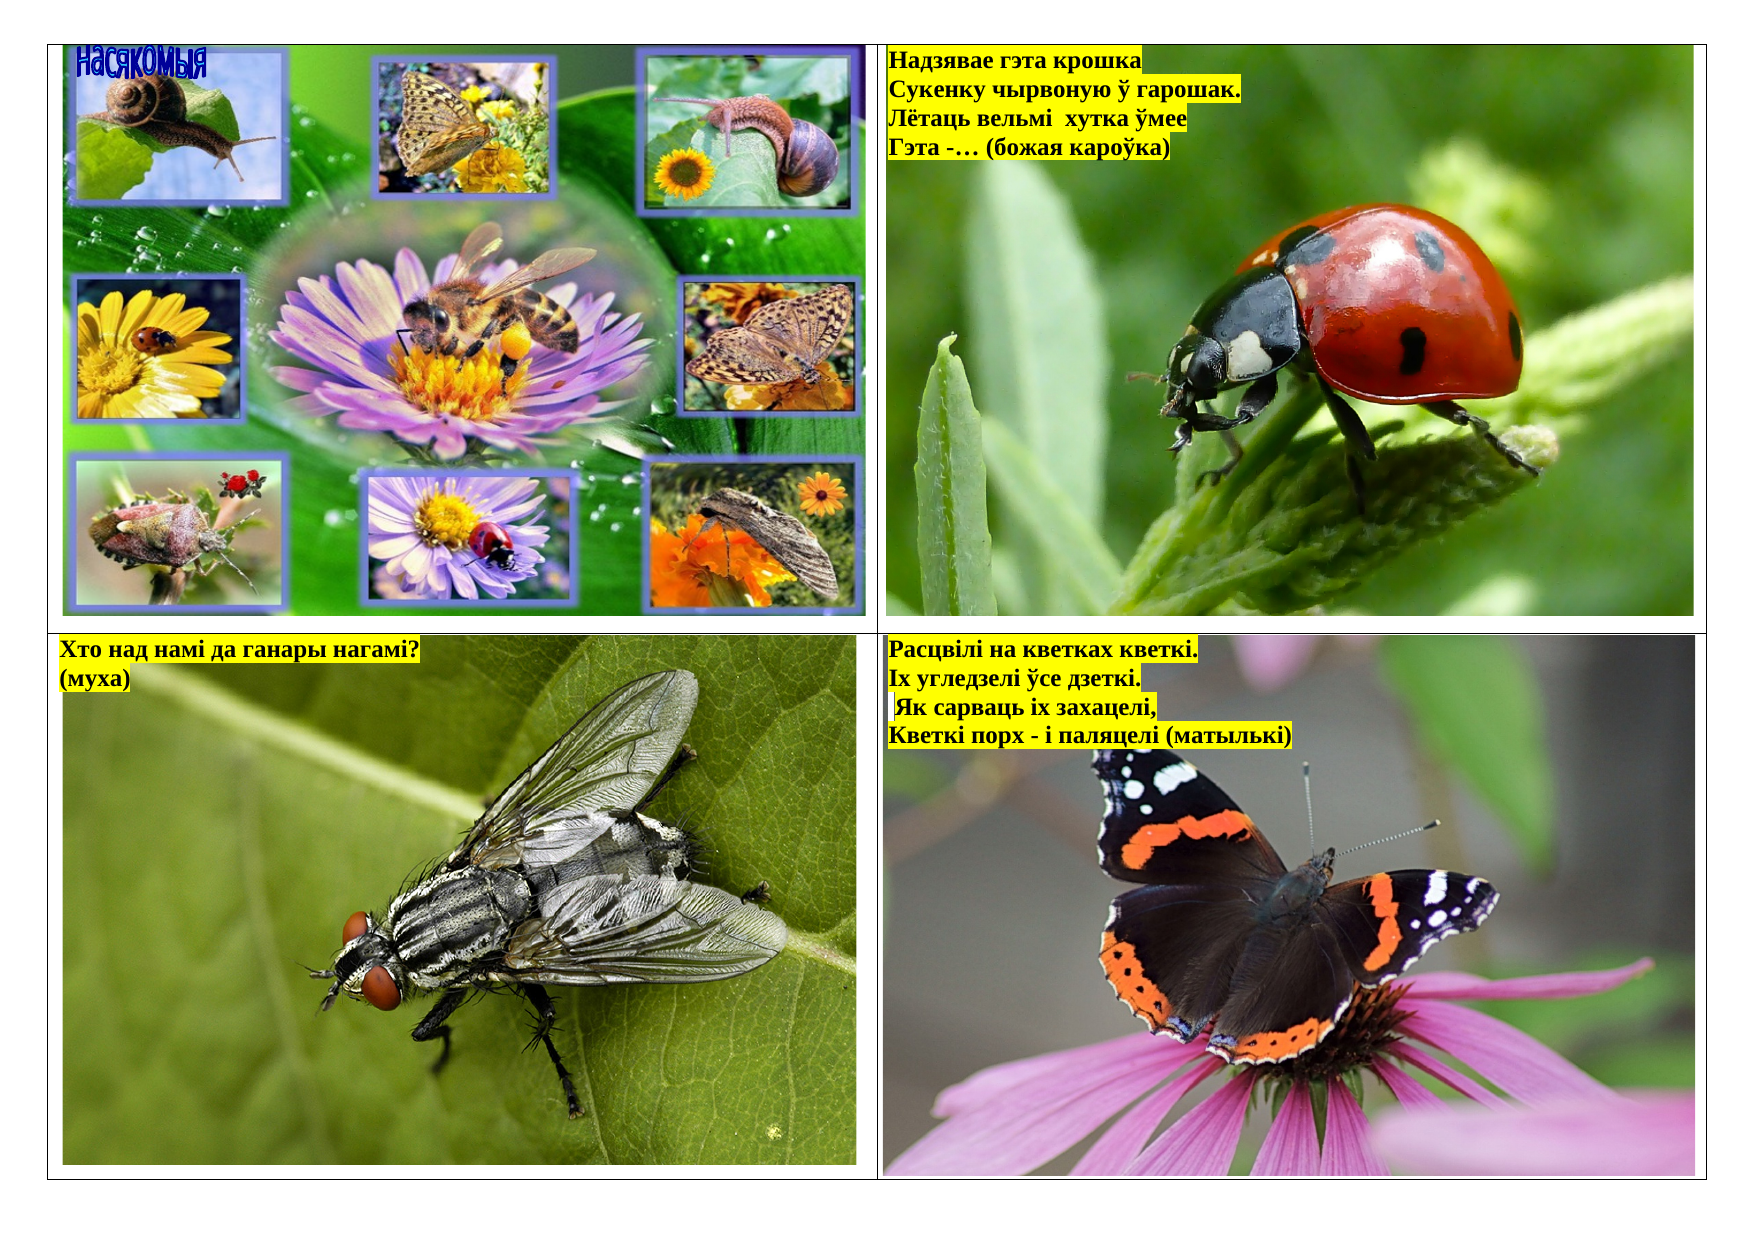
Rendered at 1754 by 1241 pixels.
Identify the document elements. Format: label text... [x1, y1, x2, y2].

table_header [48, 45, 877, 633]
table_header Надзявае гэта крошка Сукенку чырвоную ў гарошак. Лётаць вельмі хутка ўмее Гэта -… (божая кароўка) [878, 45, 1706, 633]
table_cell Хто над намі да ганары нагамі? (муха) [48, 634, 877, 1179]
table_cell Расцвілі на кветках кветкі. Іх угледзелі ўсе дзеткі. Як сарваць іх захацелі, Кветкі порх - і паляцелі (матылькі) [878, 634, 1706, 1179]
